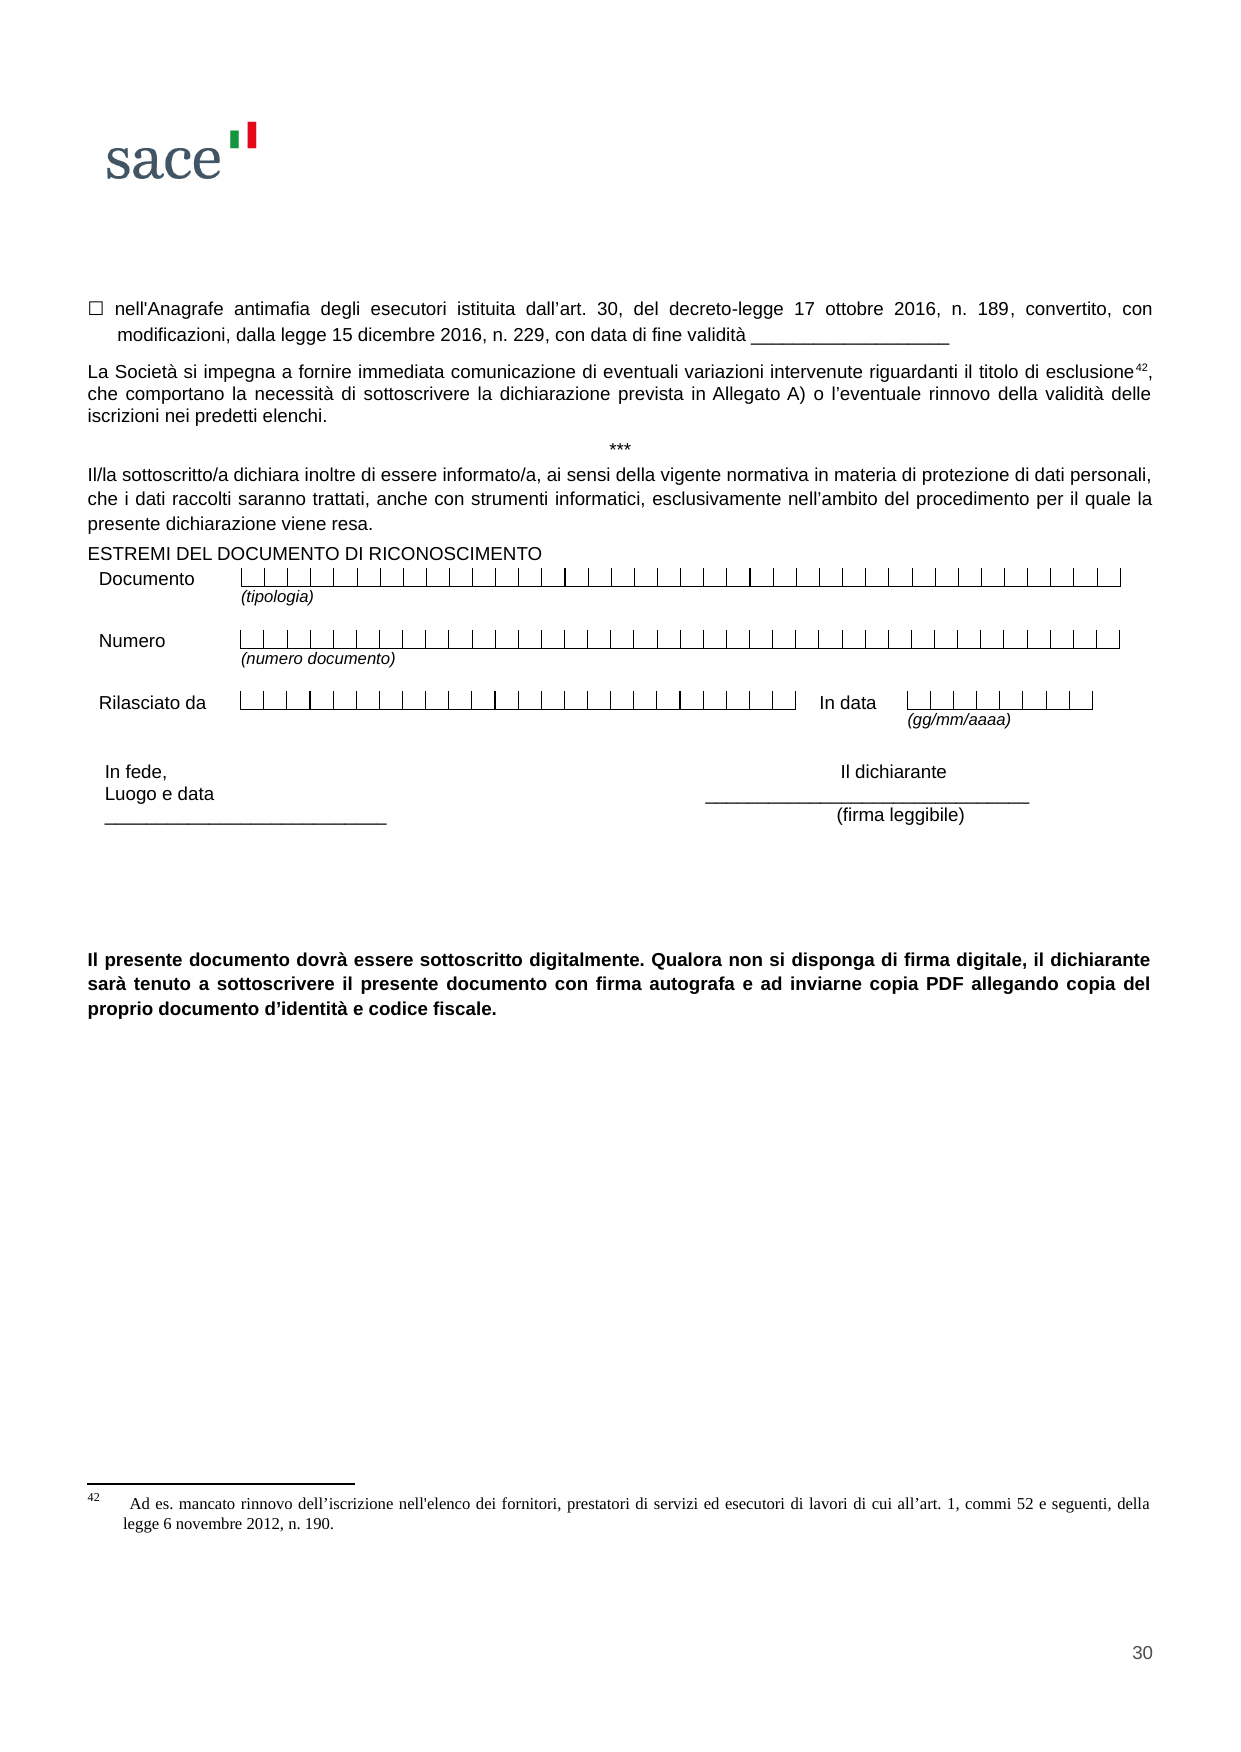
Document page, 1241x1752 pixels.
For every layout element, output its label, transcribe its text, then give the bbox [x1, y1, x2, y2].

table_header (tipologia) [230, 568, 1151, 627]
text ESTREMI DEL DOCUMENTO DI RICONOSCIMENTO [87, 543, 1153, 565]
table_header In data [808, 691, 896, 747]
table_header (numero documento) [230, 630, 1151, 689]
text La Società si impegna a fornire immediata comunicazione di eventuali variazioni intervenute riguardanti il titolo di esclusione, che comportano la necessità di sottoscrivere la dichiarazione prevista in Allegato A) o l’eventuale rinnovo della validità delle iscrizioni nei predetti elenchi. [87, 361, 1153, 426]
picture [87, 87, 275, 189]
text *** [87, 438, 1153, 460]
text nell'Anagrafe antimafia degli esecutori istituita dall’art. 30, del decreto-legge 17 ottobre 2016, n. 189, convertito, con modificazioni, dalla legge 15 dicembre 2016, n. 229, con data di fine validità ___________________ [87, 295, 1153, 346]
text Il presente documento dovrà essere sottoscritto digitalmente. Qualora non si disponga di firma digitale, il dichiarante sarà tenuto a sottoscrivere il presente documento con firma autografa e ad inviarne copia PDF allegando copia del proprio documento d’identità e codice fiscale. [87, 948, 1153, 1019]
table_header (gg/mm/aaaa) [896, 691, 1137, 747]
table_header Rilasciato da [88, 691, 229, 747]
table_header Numero [88, 630, 229, 689]
table_header Documento [88, 568, 229, 627]
text Il/la sottoscritto/a dichiara inoltre di essere informato/a, ai sensi della vigente normativa in materia di protezione di dati personali, che i dati raccolti saranno trattati, anche con strumenti informatici, esclusivamente nell’ambito del procedimento per il quale la presente dichiarazione viene resa. [87, 463, 1153, 534]
table_header [229, 691, 808, 747]
